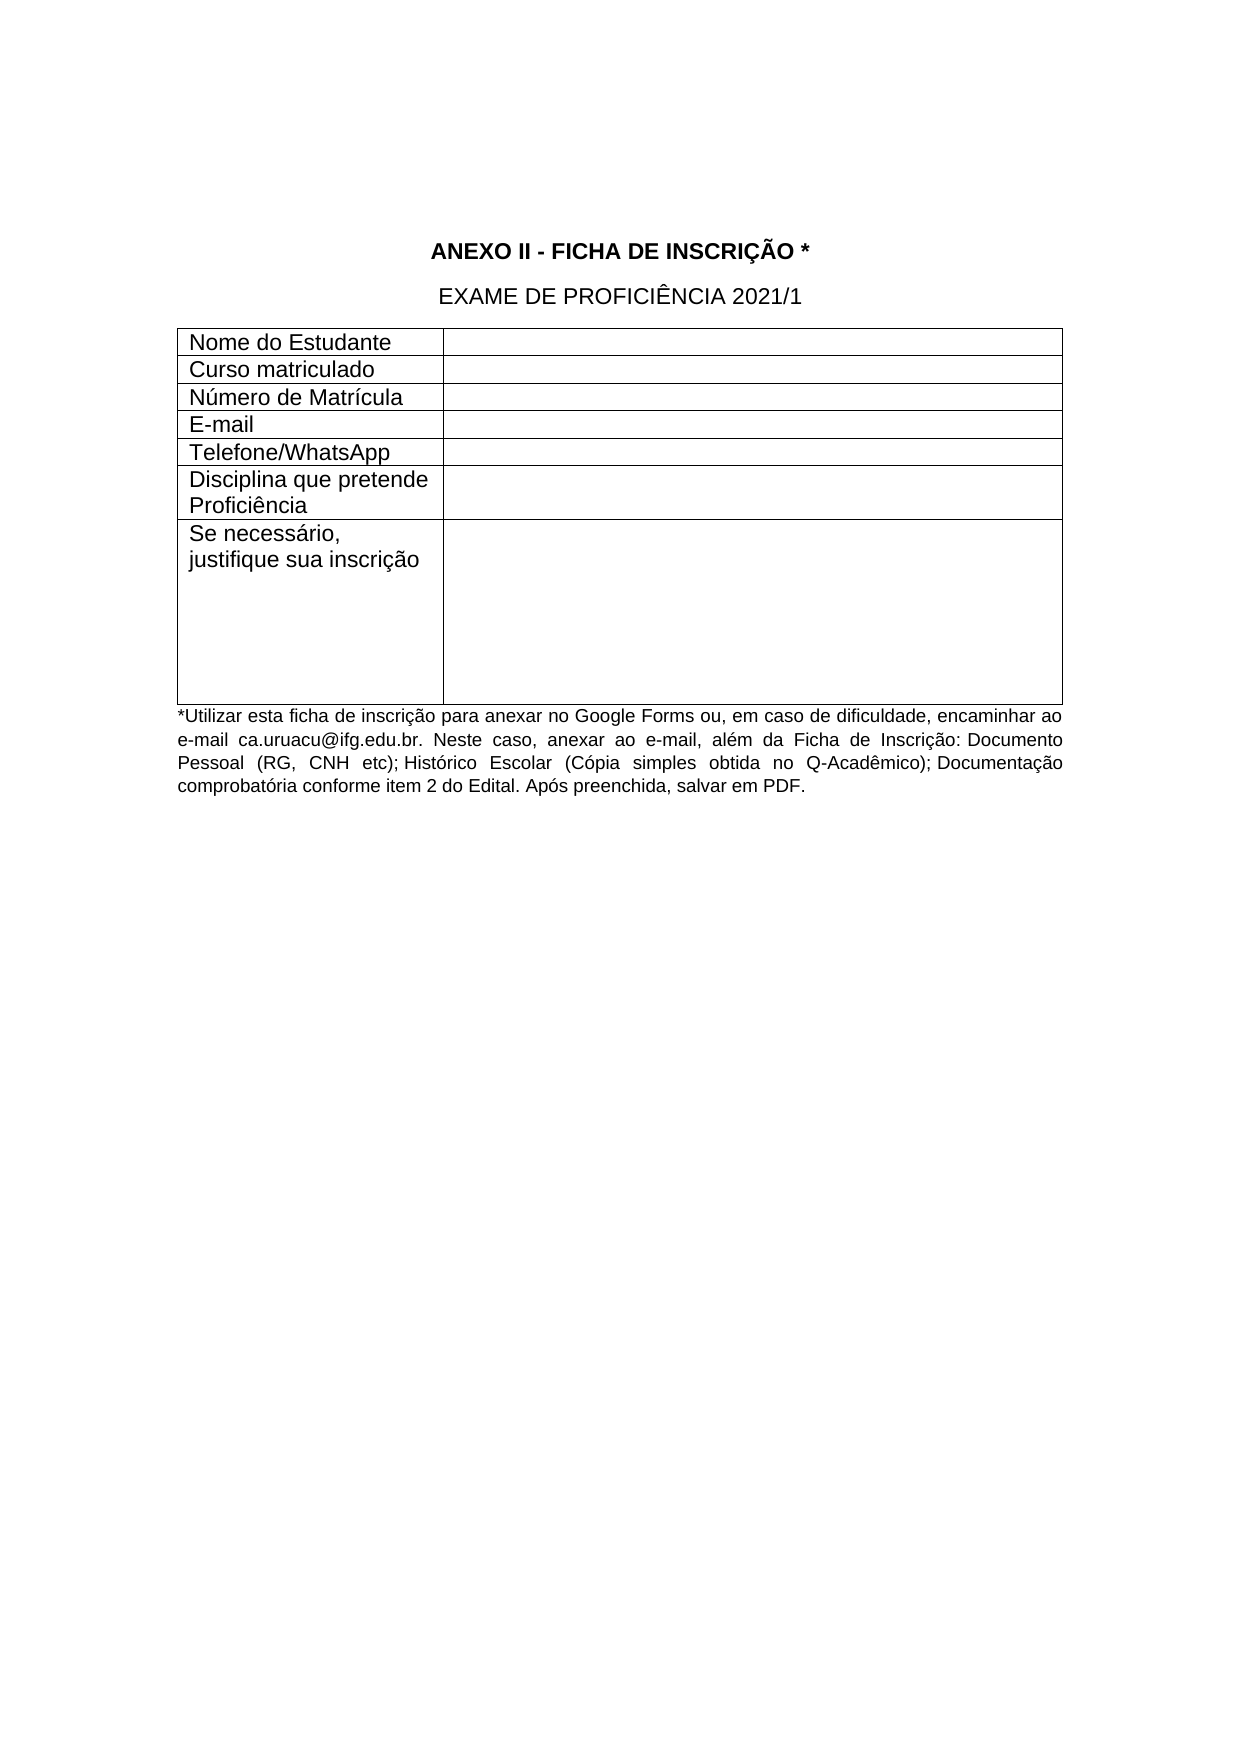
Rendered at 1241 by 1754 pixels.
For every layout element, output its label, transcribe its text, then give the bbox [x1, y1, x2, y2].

table_cell Se necessário, justifique sua inscrição [178, 520, 443, 704]
table_cell [444, 411, 1062, 438]
table_cell Curso matriculado [178, 356, 443, 383]
table_cell [444, 466, 1062, 519]
text ANEXO II - FICHA DE INSCRIÇÃO * [177, 238, 1063, 264]
table_header [444, 329, 1062, 355]
table_cell E-mail [178, 411, 443, 438]
table_header Nome do Estudante [178, 329, 443, 355]
table_cell Telefone/WhatsApp [178, 439, 443, 465]
table_cell [444, 384, 1062, 410]
table_cell Número de Matrícula [178, 384, 443, 410]
table_cell Disciplina que pretende Proficiência [178, 466, 443, 519]
text *Utilizar esta ficha de inscrição para anexar no Google Forms ou, em caso de dificuldade, encaminhar ao e-mail ca.uruacu@ifg.edu.br. Neste caso, anexar ao e-mail, além da Ficha de Inscrição: Documento Pessoal (RG, CNH etc); Histórico Escolar (Cópia simples obtida no Q-Acadêmico); Documentação comprobatória conforme item 2 do Edital. Após preenchida, salvar em PDF. [177, 705, 1063, 797]
table_cell [444, 356, 1062, 383]
table_cell [444, 439, 1062, 465]
text EXAME DE PROFICIÊNCIA 2021/1 [177, 283, 1063, 309]
table_cell [444, 520, 1062, 704]
